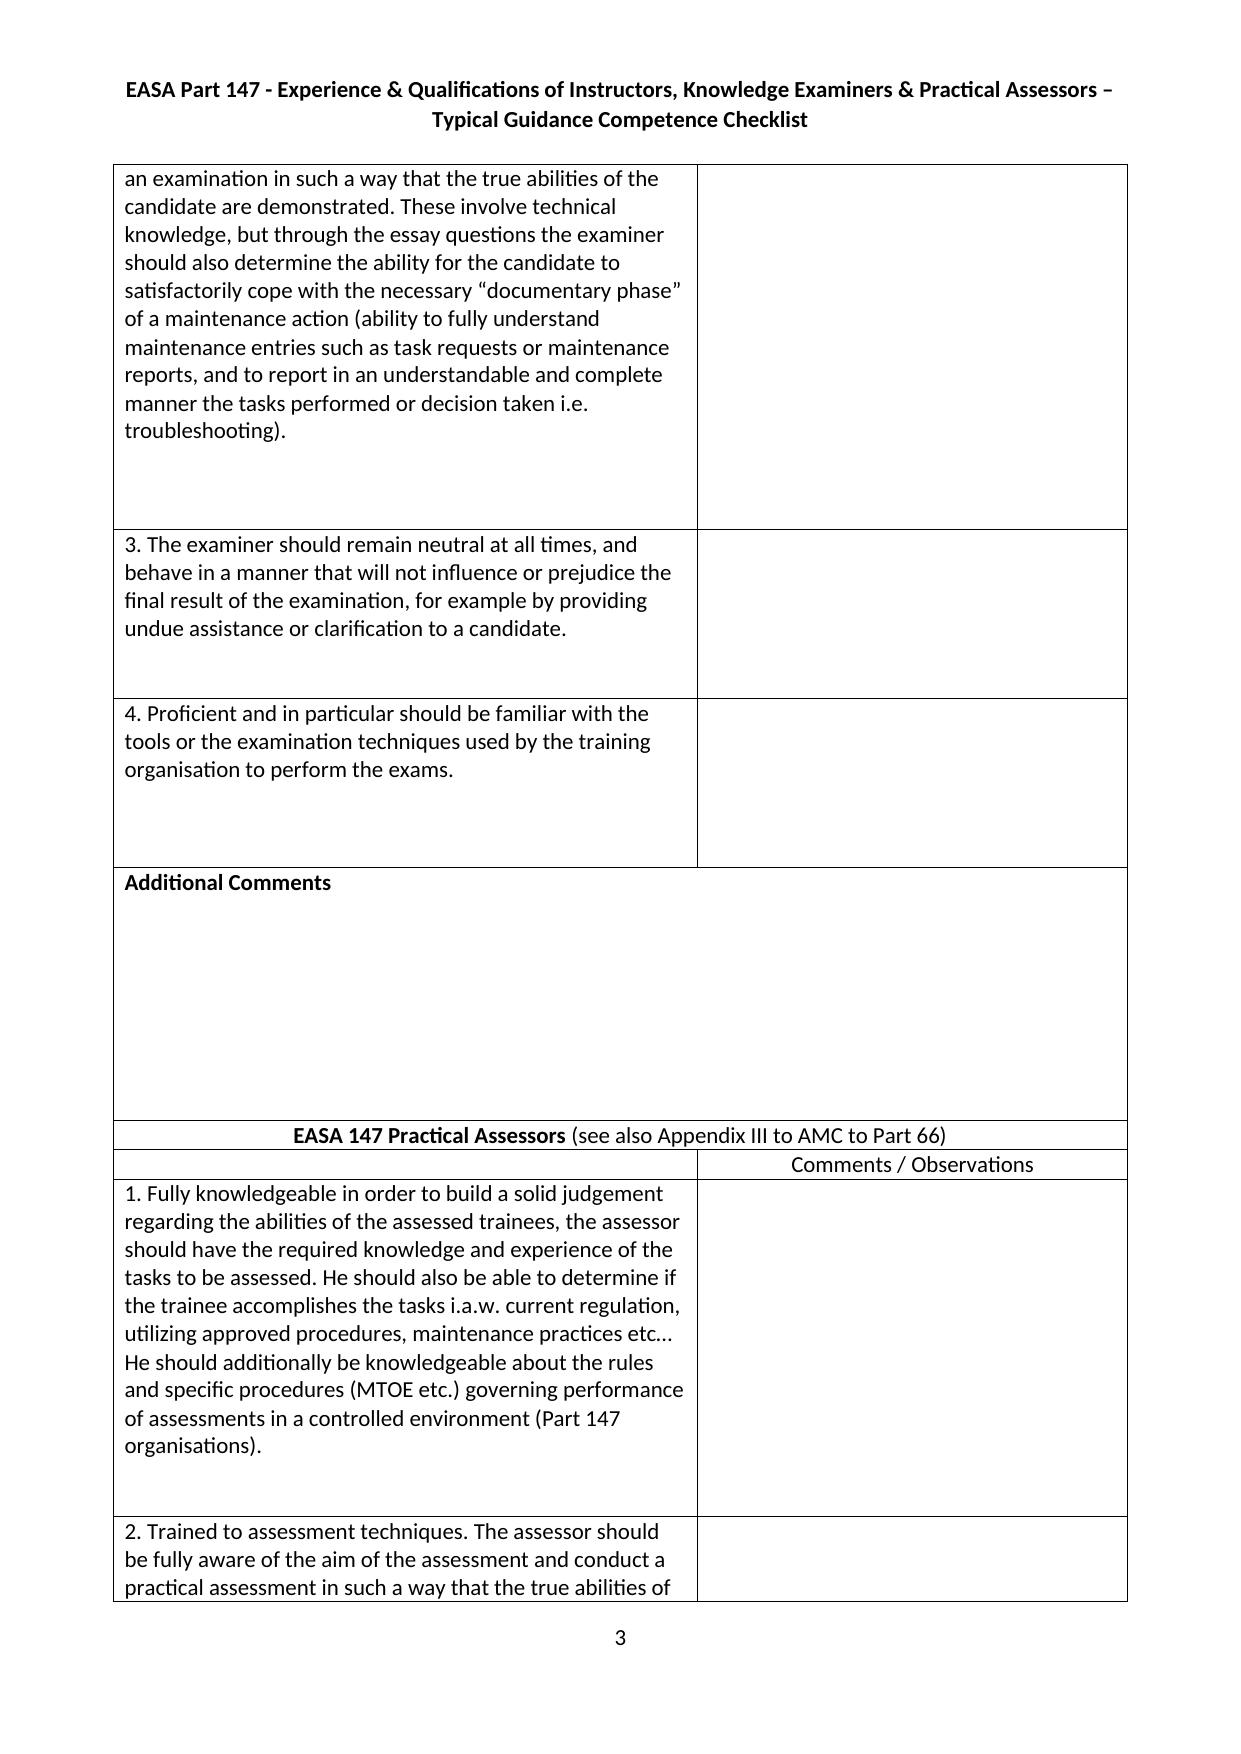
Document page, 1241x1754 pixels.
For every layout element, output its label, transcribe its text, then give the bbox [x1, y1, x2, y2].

table_cell EASA 147 Practical Assessors (see also Appendix III to AMC to Part 66) [114, 1121, 1127, 1149]
table_cell [698, 1517, 1127, 1601]
table_cell [114, 1150, 697, 1178]
table_cell [698, 530, 1127, 698]
table_cell [698, 699, 1127, 867]
table_cell 1. Fully knowledgeable in order to build a solid judgement regarding the abilities of the assessed trainees, the assessor should have the required knowledge and experience of the tasks to be assessed. He should also be able to determine if the trainee accomplishes the tasks i.a.w. current regulation, utilizing approved procedures, maintenance practices etc… He should additionally be knowledgeable about the rules and specific procedures (MTOE etc.) governing performance of assessments in a controlled environment (Part 147 organisations). [114, 1180, 697, 1516]
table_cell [114, 1517, 697, 1601]
table_cell [698, 1180, 1127, 1516]
table_cell 3. The examiner should remain neutral at all times, and behave in a manner that will not influence or prejudice the final result of the examination, for example by providing undue assistance or clarification to a candidate. [114, 530, 697, 698]
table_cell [114, 165, 697, 529]
table_cell Comments / Observations [698, 1150, 1127, 1178]
table_cell [698, 165, 1127, 529]
table_cell Additional Comments [114, 868, 1127, 1120]
table_cell 4. Proficient and in particular should be familiar with the tools or the examination techniques used by the training organisation to perform the exams. [114, 699, 697, 867]
